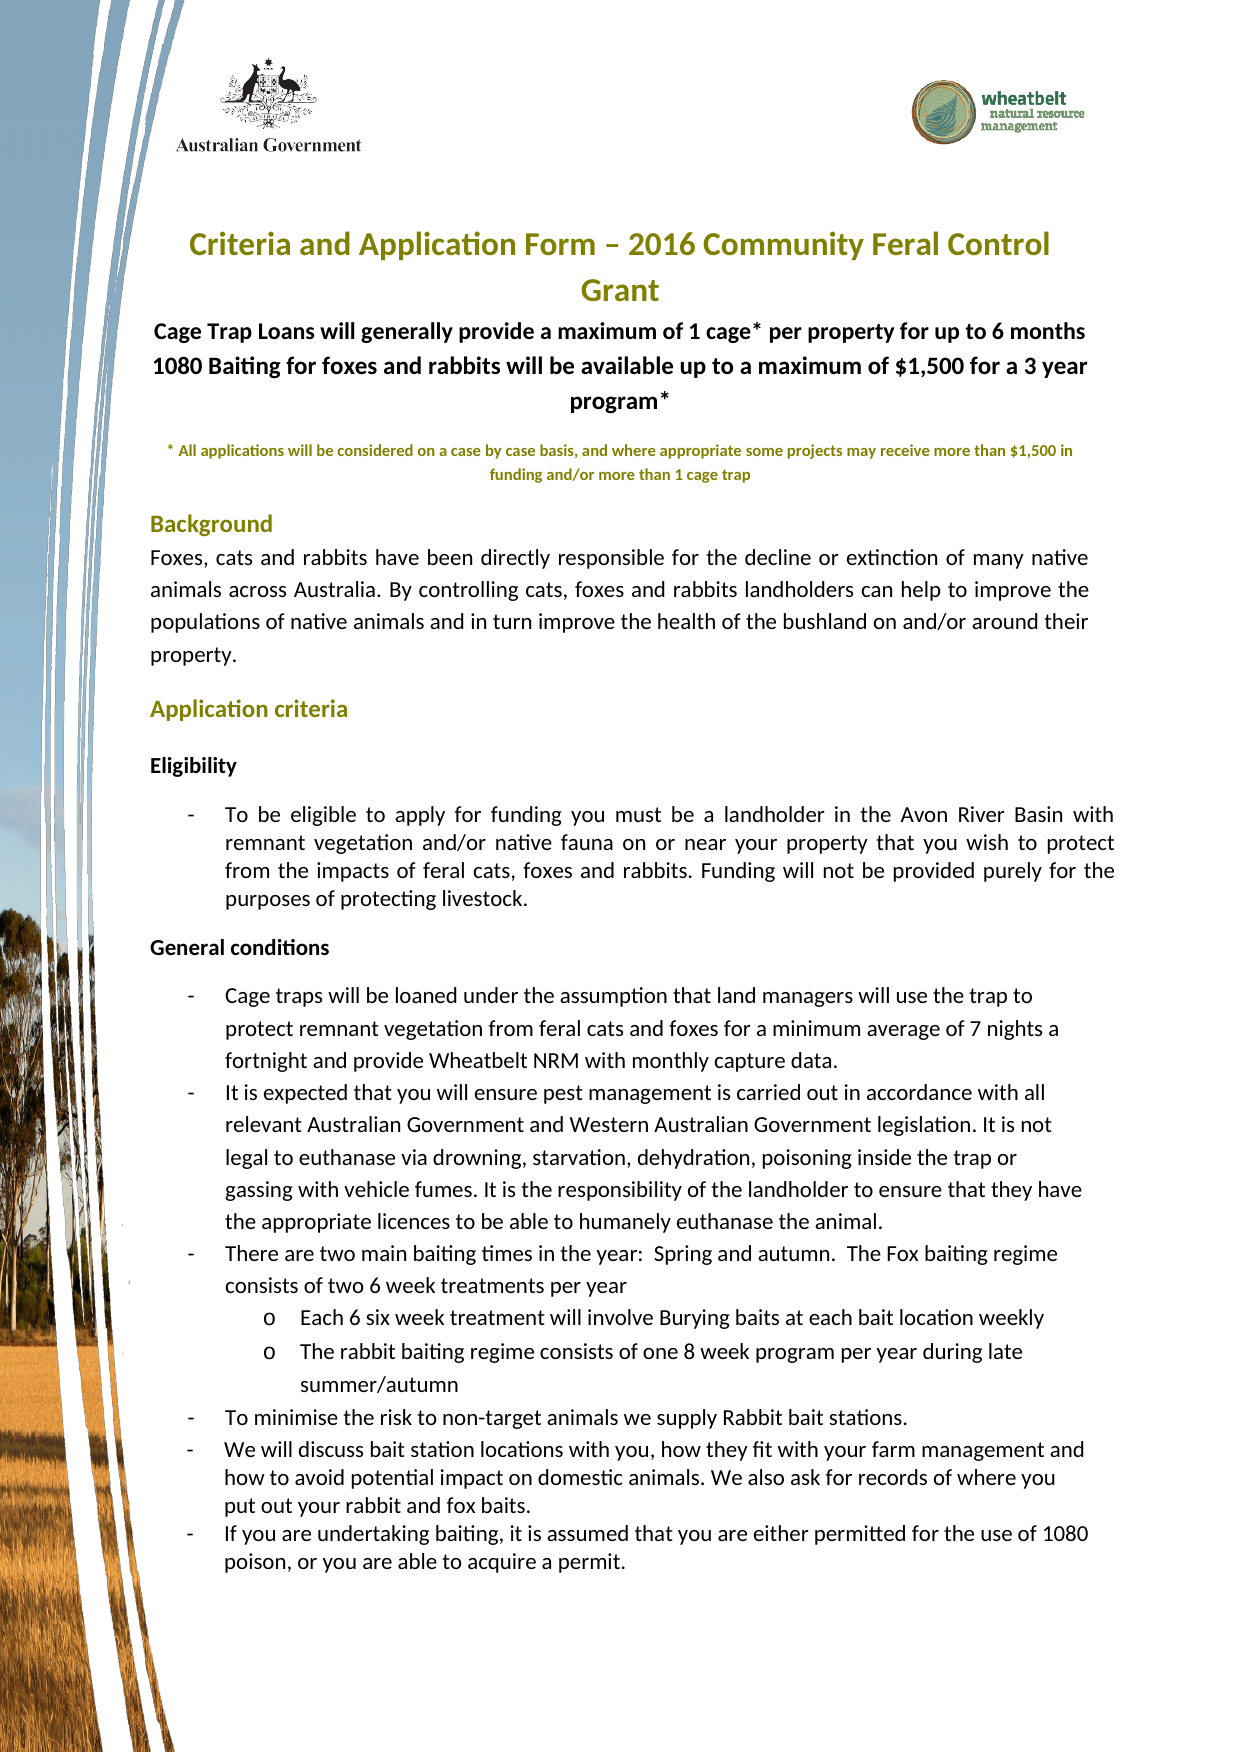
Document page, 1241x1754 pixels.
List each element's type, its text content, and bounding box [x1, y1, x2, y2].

text Eligibility [150, 751, 1117, 779]
list We will discuss bait station locations with you, how they fit with your farm management and how to avoid potential impact on domestic animals. We also ask for records of where you put out your rabbit and fox baits. [186, 1435, 1090, 1519]
picture [0, 0, 362, 1752]
text Foxes, cats and rabbits have been directly responsible for the decline or extinction of many native animals across Australia. By controlling cats, foxes and rabbits landholders can help to improve the populations of native animals and in turn improve the health of the bushland on and/or around their property. [150, 543, 1090, 668]
text 1080 Baiting for foxes and rabbits will be available up to a maximum of $1,500 for a 3 year program* [150, 350, 1090, 415]
list To minimise the risk to non-target animals we supply Rabbit bait stations. [187, 1403, 1090, 1431]
list If you are undertaking baiting, it is assumed that you are either permitted for the use of 1080 poison, or you are able to acquire a permit. [186, 1519, 1090, 1575]
list It is expected that you will ensure pest management is carried out in accordance with all relevant Australian Government and Western Australian Government legislation. It is not legal to euthanase via drowning, starvation, dehydration, poisoning inside the trap or gassing with vehicle fumes. It is the responsibility of the landholder to ensure that they have the appropriate licences to be able to humanely euthanase the animal. [187, 1078, 1090, 1235]
list The rabbit baiting regime consists of one 8 week program per year during late summer/autumn [262, 1337, 1090, 1398]
text General conditions [150, 933, 1117, 961]
text Background [150, 508, 1090, 539]
list Cage traps will be loaned under the assumption that land managers will use the trap to protect remnant vegetation from feral cats and foxes for a minimum average of 7 nights a fortnight and provide Wheatbelt NRM with monthly capture data. [187, 982, 1090, 1074]
list To be eligible to apply for funding you must be a landholder in the Avon River Basin with remnant vegetation and/or native fauna on or near your property that you wish to protect from the impacts of feral cats, foxes and rabbits. Funding will not be provided purely for the purposes of protecting livestock. [187, 800, 1117, 912]
picture [906, 73, 1091, 151]
list There are two main baiting times in the year: Spring and autumn. The Fox baiting regime consists of two 6 week treatments per year [187, 1239, 1090, 1299]
text Cage Trap Loans will generally provide a maximum of 1 cage* per property for up to 6 months [150, 316, 1090, 345]
list Each 6 six week treatment will involve Burying baits at each bait location weekly [262, 1303, 1090, 1333]
text * All applications will be considered on a case by case basis, and where appropriate some projects may receive more than $1,500 in funding and/or more than 1 cage trap [150, 441, 1090, 484]
text Criteria and Application Form – 2016 Community Feral Control Grant [150, 223, 1090, 310]
text Application criteria [150, 693, 1090, 723]
